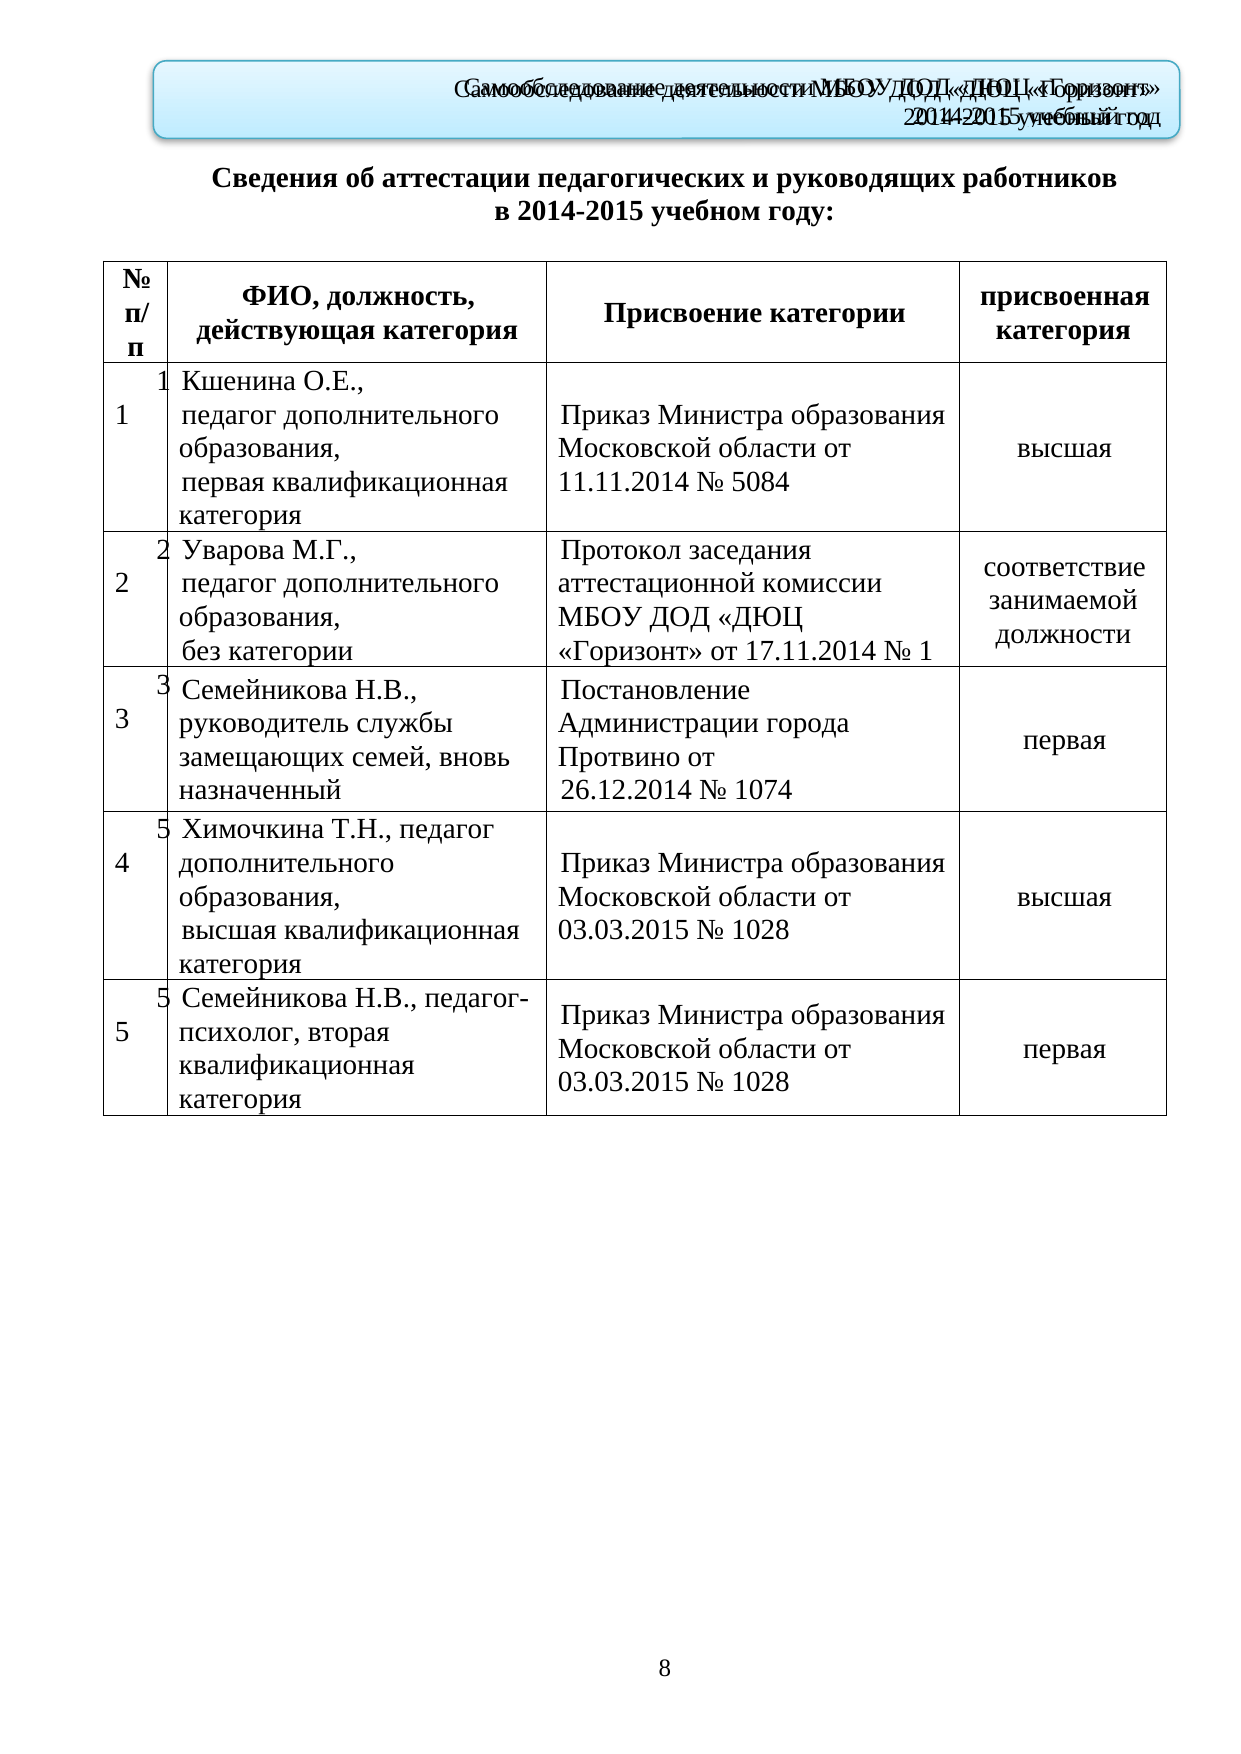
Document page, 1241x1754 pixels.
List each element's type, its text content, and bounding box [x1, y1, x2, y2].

table_cell первая [960, 980, 1166, 1114]
table_cell 11 [104, 363, 167, 531]
table_cell 33 [104, 667, 167, 811]
table_cell 55 [104, 980, 167, 1114]
table_cell Постановление Администрации города Протвино от 26.12.2014 № 1074 [547, 667, 959, 811]
table_header ФИО, должность, действующая категория [168, 262, 546, 362]
table_cell высшая [960, 363, 1166, 531]
table_header присвоенная категория [960, 262, 1166, 362]
table_cell первая [960, 667, 1166, 811]
table_cell Химочкина Т.Н., педагог дополнительного образования, высшая квалификационная категория [168, 812, 546, 979]
list Сведения об аттестации педагогических и руководящих работников [177, 160, 1152, 193]
table_header № п/п [104, 262, 167, 362]
list в 2014-2015 учебном году: [177, 193, 1152, 227]
table_header Присвоение категории [547, 262, 959, 362]
table_cell Кшенина О.Е., педагог дополнительного образования, первая квалификационная категория [168, 363, 546, 531]
table_cell соответствие занимаемой должности [960, 532, 1166, 666]
table_cell Протокол заседания аттестационной комиссии МБОУ ДОД «ДЮЦ «Горизонт» от 17.11.2014 № 1 [547, 532, 959, 666]
table_cell высшая [960, 812, 1166, 979]
table_cell Приказ Министра образования Московской области от 11.11.2014 № 5084 [547, 363, 959, 531]
table_cell Семейникова Н.В., руководитель службы замещающих семей, вновь назначенный [168, 667, 546, 811]
table_cell 22 [104, 532, 167, 666]
table_cell Уварова М.Г., педагог дополнительного образования, без категории [168, 532, 546, 666]
table_cell Приказ Министра образования Московской области от 03.03.2015 № 1028 [547, 812, 959, 979]
table_cell Семейникова Н.В., педагог-психолог, вторая квалификационная категория [168, 980, 546, 1114]
table_cell 54 [104, 812, 167, 979]
table_cell Приказ Министра образования Московской области от 03.03.2015 № 1028 [547, 980, 959, 1114]
